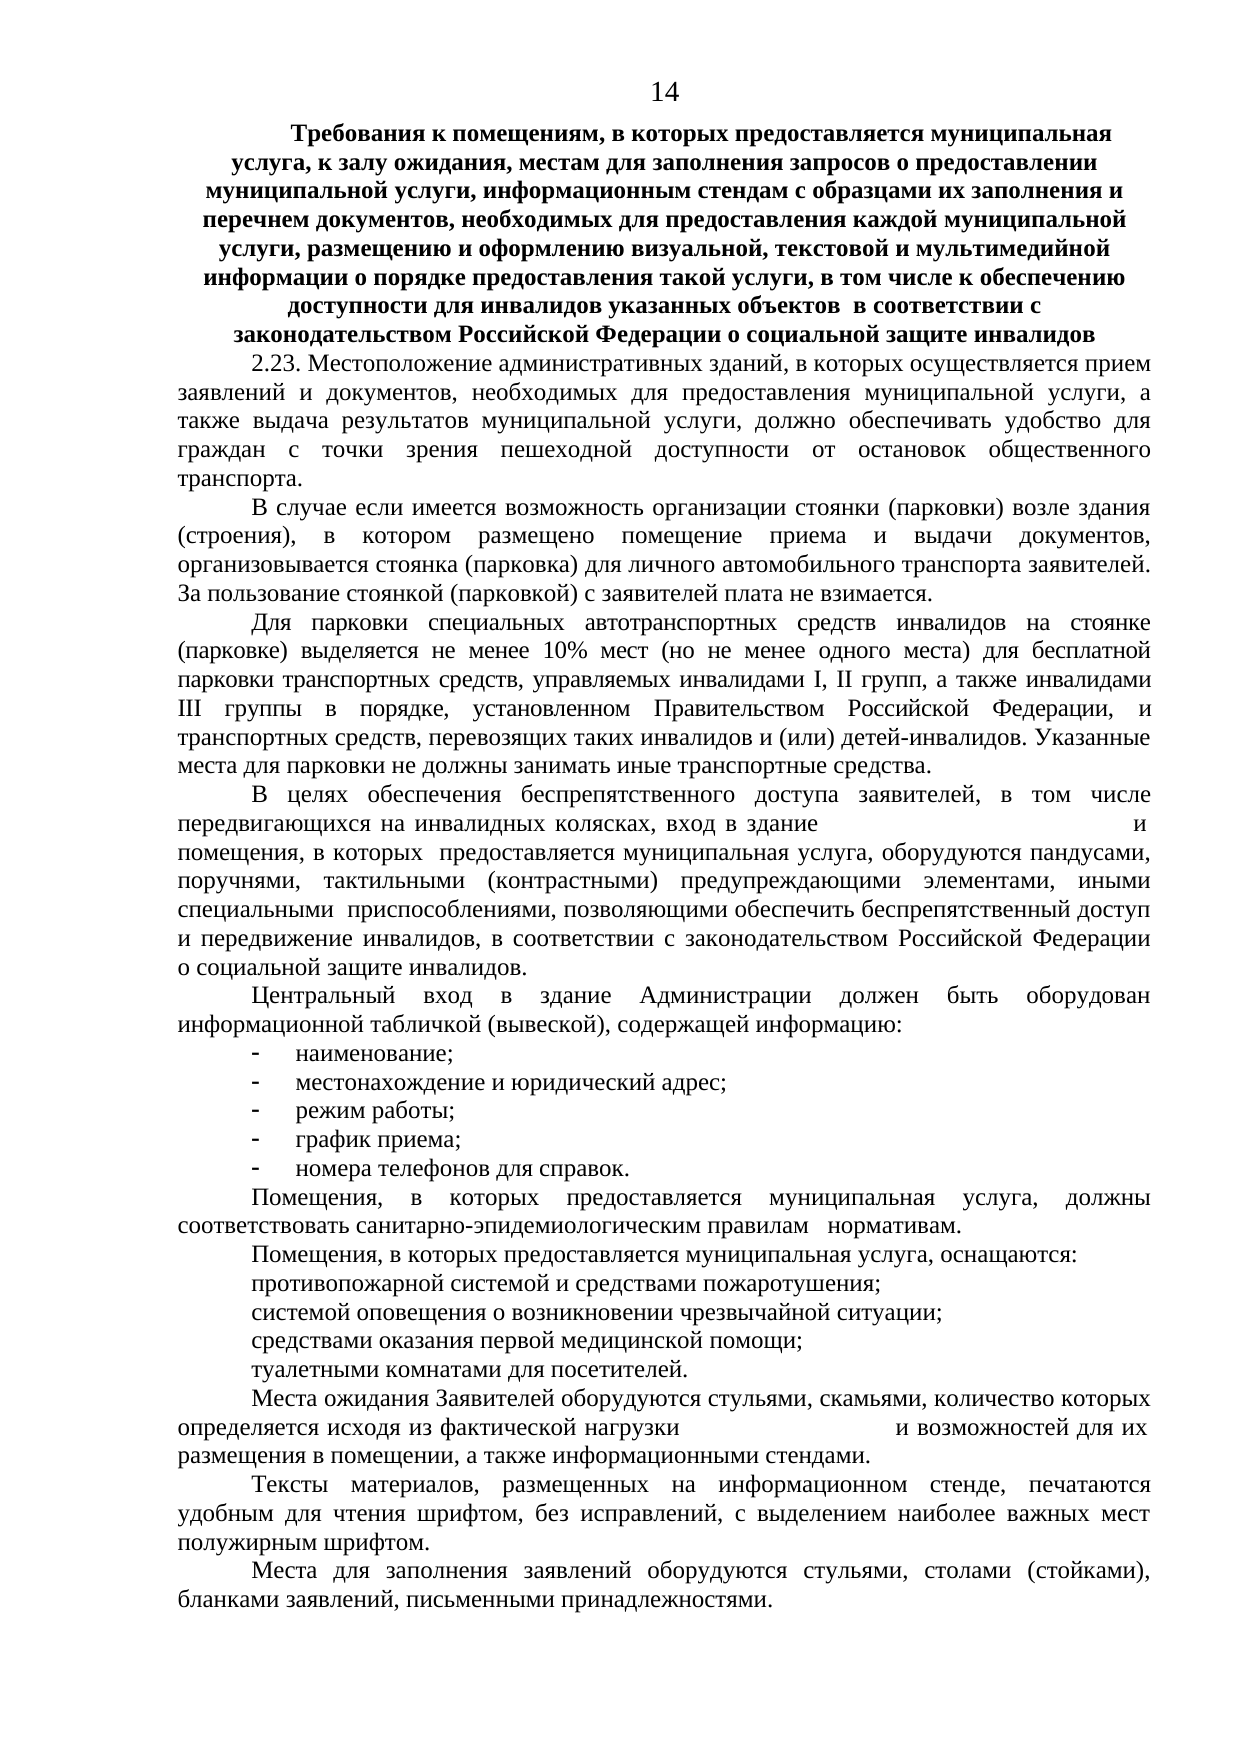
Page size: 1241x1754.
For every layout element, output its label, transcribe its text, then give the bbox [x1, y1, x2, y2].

list график приема; [177, 1124, 1152, 1153]
text Места для заполнения заявлений оборудуются стульями, столами (стойками), бланками заявлений, письменными принадлежностями. [177, 1556, 1152, 1613]
text системой оповещения о возникновении чрезвычайной ситуации; [177, 1297, 1152, 1326]
list местонахождение и юридический адрес; [177, 1067, 1152, 1096]
text Помещения, в которых предоставляется муниципальная услуга, оснащаются: [177, 1239, 1152, 1268]
list наименование; [177, 1038, 1152, 1067]
text противопожарной системой и средствами пожаротушения; [177, 1268, 1152, 1297]
text В целях обеспечения беспрепятственного доступа заявителей, в том числе передвигающихся на инвалидных колясках, вход в здание и помещения, в которых предоставляется муниципальная услуга, оборудуются пандусами, поручнями, тактильными (контрастными) предупреждающими элементами, иными специальными приспособлениями, позволяющими обеспечить беспрепятственный доступ и передвижение инвалидов, в соответствии с законодательством Российской Федерации о социальной защите инвалидов. [177, 779, 1152, 981]
text средствами оказания первой медицинской помощи; [177, 1326, 1152, 1354]
text туалетными комнатами для посетителей. [177, 1354, 1152, 1383]
text Тексты материалов, размещенных на информационном стенде, печатаются удобным для чтения шрифтом, без исправлений, с выделением наиболее важных мест полужирным шрифтом. [177, 1469, 1152, 1556]
text Места ожидания Заявителей оборудуются стульями, скамьями, количество которых определяется исходя из фактической нагрузки и возможностей для их размещения в помещении, а также информационными стендами. [177, 1383, 1152, 1469]
text Помещения, в которых предоставляется муниципальная услуга, должны соответствовать санитарно-эпидемиологическим правилам нормативам. [177, 1182, 1152, 1239]
text 2.23. Местоположение административных зданий, в которых осуществляется прием заявлений и документов, необходимых для предоставления муниципальной услуги, а также выдача результатов муниципальной услуги, должно обеспечивать удобство для граждан с точки зрения пешеходной доступности от остановок общественного транспорта. [177, 348, 1152, 492]
list режим работы; [177, 1096, 1152, 1124]
list номера телефонов для справок. [177, 1153, 1152, 1182]
text В случае если имеется возможность организации стоянки (парковки) возле здания (строения), в котором размещено помещение приема и выдачи документов, организовывается стоянка (парковка) для личного автомобильного транспорта заявителей. За пользование стоянкой (парковкой) с заявителей плата не взимается. [177, 492, 1152, 607]
text Требования к помещениям, в которых предоставляется муниципальная услуга, к залу ожидания, местам для заполнения запросов о предоставлении муниципальной услуги, информационным стендам с образцами их заполнения и перечнем документов, необходимых для предоставления каждой муниципальной услуги, размещению и оформлению визуальной, текстовой и мультимедийной информации о порядке предоставления такой услуги, в том числе к обеспечению доступности для инвалидов указанных объектов в соответствии с законодательством Российской Федерации о социальной защите инвалидов [177, 118, 1152, 348]
text Для парковки специальных автотранспортных средств инвалидов на стоянке (парковке) выделяется не менее 10% мест (но не менее одного места) для бесплатной парковки транспортных средств, управляемых инвалидами I, II групп, а также инвалидами III группы в порядке, установленном Правительством Российской Федерации, и транспортных средств, перевозящих таких инвалидов и (или) детей-инвалидов. Указанные места для парковки не должны занимать иные транспортные средства. [177, 607, 1152, 779]
text Центральный вход в здание Администрации должен быть оборудован информационной табличкой (вывеской), содержащей информацию: [177, 981, 1152, 1038]
